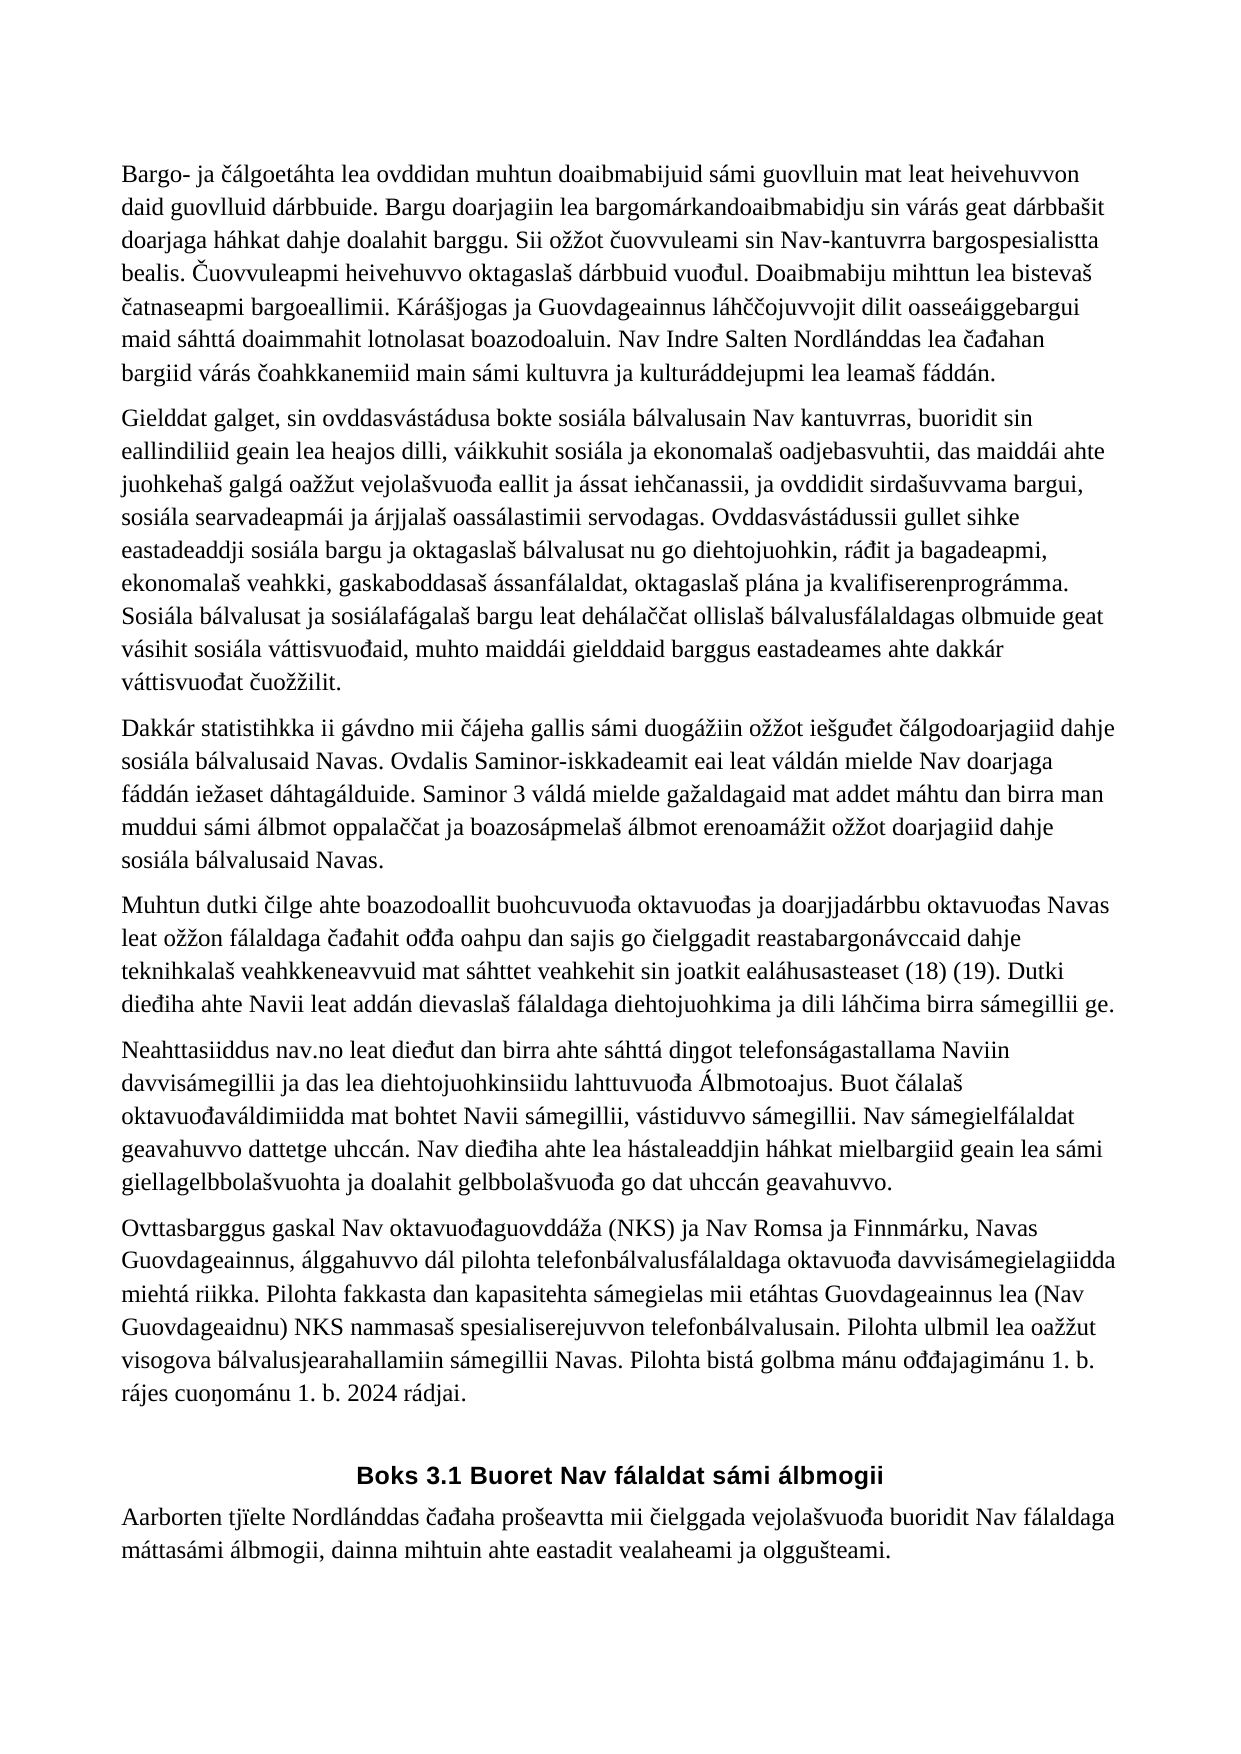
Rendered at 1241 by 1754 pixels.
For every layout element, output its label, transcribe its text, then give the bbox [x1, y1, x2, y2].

text Neahttasiiddus nav.no leat dieđut dan birra ahte sáhttá diŋgot telefonságastallama Naviin davvisámegillii ja das lea diehtojuohkinsiidu lahttuvuođa Álbmotoajus. Buot čálalaš oktavuođaváldimiidda mat bohtet Navii sámegillii, vástiduvvo sámegillii. Nav sámegielfálaldat geavahuvvo dattetge uhccán. Nav dieđiha ahte lea hástaleaddjin háhkat mielbargiid geain lea sámi giellagelbbolašvuohta ja doalahit gelbbolašvuođa go dat uhccán geavahuvvo. [121, 1035, 1119, 1196]
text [121, 1502, 1119, 1564]
text Ovttasbarggus gaskal Nav oktavuođaguovddáža (NKS) ja Nav Romsa ja Finnmárku, Navas Guovdageainnus, álggahuvvo dál pilohta telefonbálvalusfálaldaga oktavuođa davvisámegielagiidda miehtá riikka. Pilohta fakkasta dan kapasitehta sámegielas mii etáhtas Guovdageainnus lea (Nav Guovdageaidnu) NKS nammasaš spesialiserejuvvon telefonbálvalusain. Pilohta ulbmil lea oažžut visogova bálvalusjearahallamiin sámegillii Navas. Pilohta bistá golbma mánu ođđajagimánu 1. b. rájes cuoŋománu 1. b. 2024 rádjai. [121, 1213, 1119, 1406]
text Buoret Nav fálaldat sámi álbmogii [121, 1461, 1119, 1489]
text Muhtun dutki čilge ahte boazodoallit buohcuvuođa oktavuođas ja doarjjadárbbu oktavuođas Navas leat ožžon fálaldaga čađahit ođđa oahpu dan sajis go čielggadit reastabargonávccaid dahje teknihkalaš veahkkeneavvuid mat sáhttet veahkehit sin joatkit ealáhusasteaset (18) (19). Dutki dieđiha ahte Navii leat addán dievaslaš fálaldaga diehtojuohkima ja dili láhčima birra sámegillii ge. [121, 890, 1119, 1018]
text Gielddat galget, sin ovddasvástádusa bokte sosiála bálvalusain Nav kantuvrras, buoridit sin eallindiliid geain lea heajos dilli, váikkuhit sosiála ja ekonomalaš oadjebasvuhtii, das maiddái ahte juohkehaš galgá oažžut vejolašvuođa eallit ja ássat iehčanassii, ja ovddidit sirdašuvvama bargui, sosiála searvadeapmái ja árjjalaš oassálastimii servodagas. Ovddasvástádussii gullet sihke eastadeaddji sosiála bargu ja oktagaslaš bálvalusat nu go diehtojuohkin, ráđit ja bagadeapmi, ekonomalaš veahkki, gaskaboddasaš ássanfálaldat, oktagaslaš plána ja kvalifiserenprográmma. Sosiála bálvalusat ja sosiálafágalaš bargu leat dehálaččat ollislaš bálvalusfálaldagas olbmuide geat vásihit sosiála váttisvuođaid, muhto maiddái gielddaid barggus eastadeames ahte dakkár váttisvuođat čuožžilit. [121, 403, 1119, 696]
text Bargo- ja čálgoetáhta lea ovddidan muhtun doaibmabijuid sámi guovlluin mat leat heivehuvvon daid guovlluid dárbbuide. Bargu doarjagiin lea bargomárkandoaibmabidju sin várás geat dárbbašit doarjaga háhkat dahje doalahit barggu. Sii ožžot čuovvuleami sin Nav-kantuvrra bargospesialistta bealis. Čuovvuleapmi heivehuvvo oktagaslaš dárbbuid vuođul. Doaibmabiju mihttun lea bistevaš čatnaseapmi bargoeallimii. Kárášjogas ja Guovdageainnus láhččojuvvojit dilit oasseáiggebargui maid sáhttá doaimmahit lotnolasat boazodoaluin. Nav Indre Salten Nordlánddas lea čađahan bargiid várás čoahkkanemiid main sámi kultuvra ja kulturáddejupmi lea leamaš fáddán. [121, 159, 1119, 386]
text Dakkár statistihkka ii gávdno mii čájeha gallis sámi duogážiin ožžot iešguđet čálgodoarjagiid dahje sosiála bálvalusaid Navas. Ovdalis Saminor-iskkadeamit eai leat váldán mielde Nav doarjaga fáddán iežaset dáhtagálduide. Saminor 3 váldá mielde gažaldagaid mat addet máhtu dan birra man muddui sámi álbmot oppalaččat ja boazosápmelaš álbmot erenoamážit ožžot doarjagiid dahje sosiála bálvalusaid Navas. [121, 713, 1119, 874]
